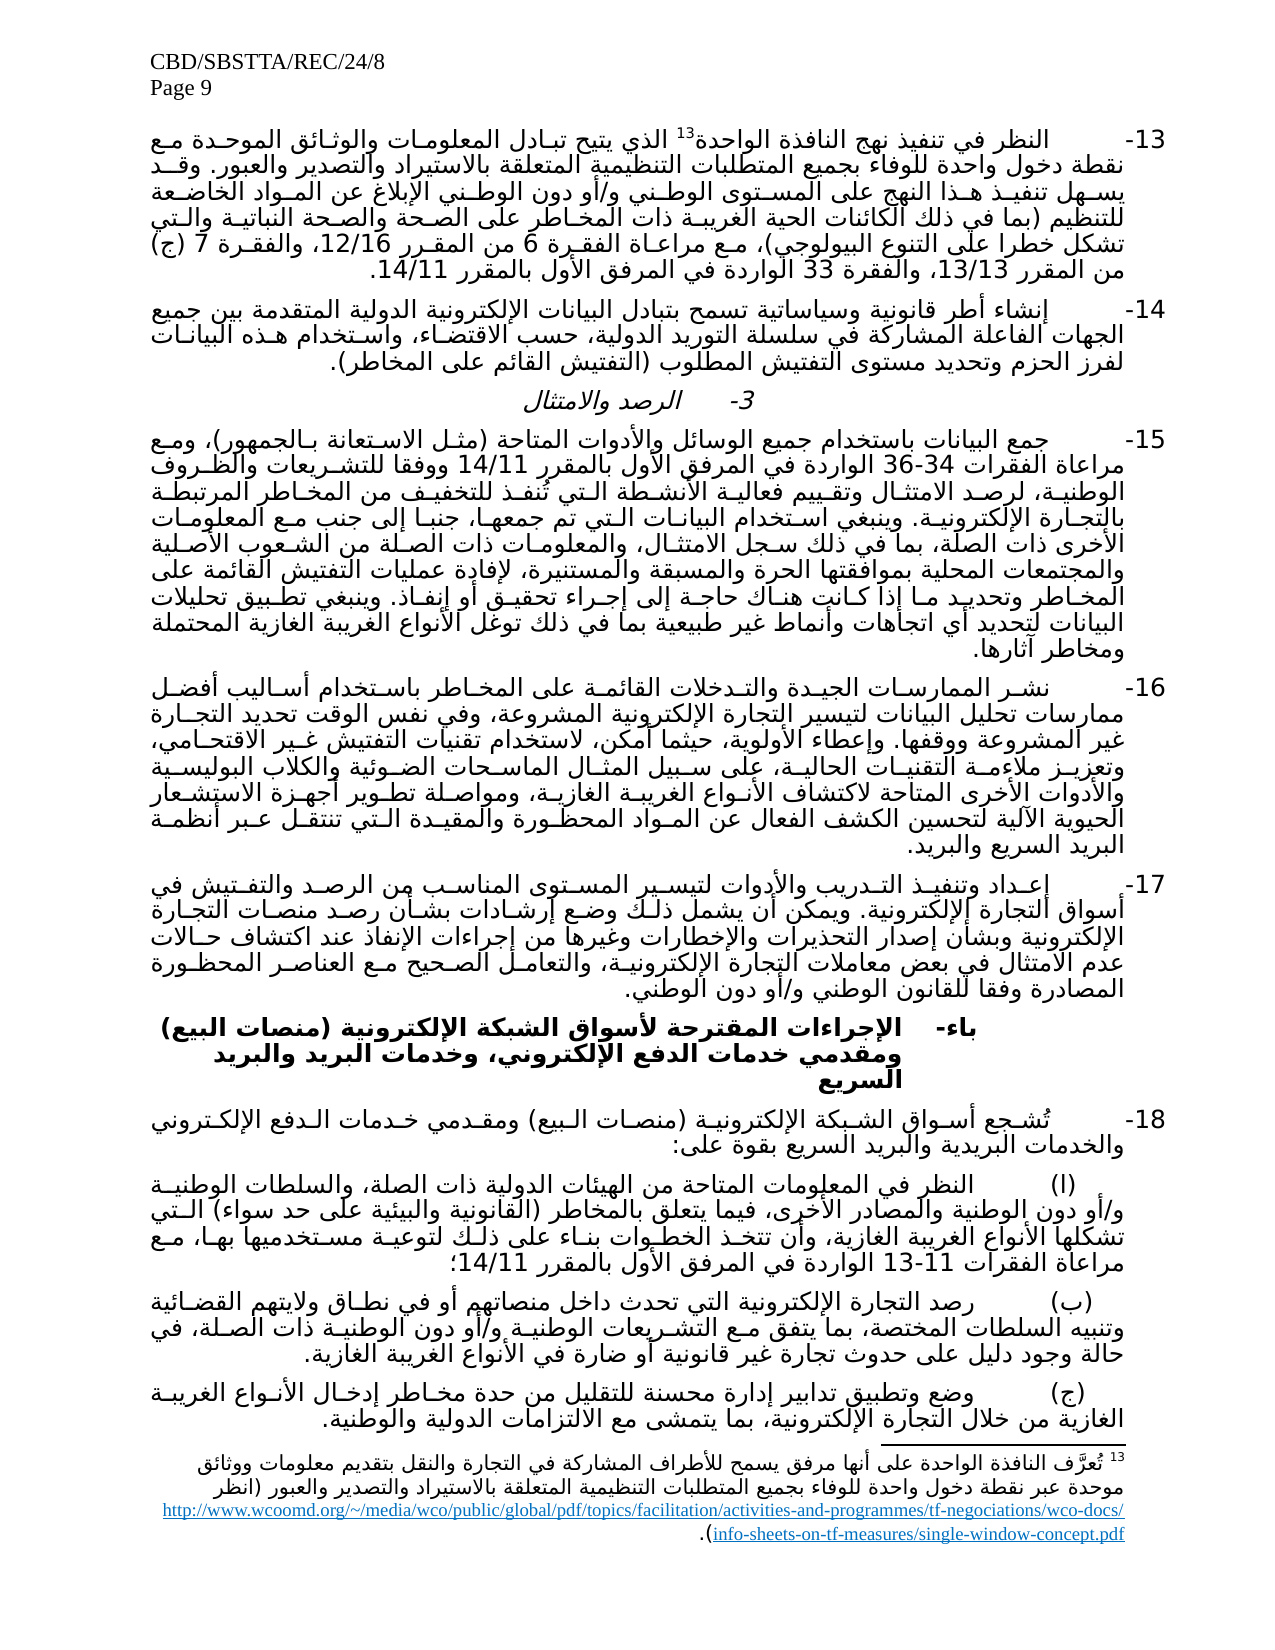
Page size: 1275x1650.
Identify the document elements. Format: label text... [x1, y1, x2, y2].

list جمع البيانات باستخدام جميع الوسائل والأدوات المتاحة (مثل الاستعانة بالجمهور)، ومع مراعاة الفقرات 34-36 الواردة في المرفق الأول بالمقرر 14/11 ووفقا للتشريعات والظروف الوطنية، لرصد الامتثال وتقييم فعالية الأنشطة التي تُنفذ للتخفيف من المخاطر المرتبطة بالتجارة الإلكترونية. وينبغي استخدام البيانات التي تم جمعها، جنبا إلى جنب مع المعلومات الأخرى ذات الصلة، بما في ذلك سجل الامتثال، والمعلومات ذات الصلة من الشعوب الأصلية والمجتمعات المحلية بموافقتها الحرة والمسبقة والمستنيرة، لإفادة عمليات التفتيش القائمة على المخاطر وتحديد ما إذا كانت هناك حاجة إلى إجراء تحقيق أو إنفاذ. وينبغي تطبيق تحليلات البيانات لتحديد أي اتجاهات وأنماط غير طبيعية بما في ذلك توغل الأنواع الغريبة الغازية المحتملة ومخاطر آثارها. [150, 427, 1125, 663]
list إعداد وتنفيذ التدريب والأدوات لتيسير المستوى المناسب من الرصد والتفتيش في أسواق التجارة الإلكترونية. ويمكن أن يشمل ذلك وضع إرشادات بشأن رصد منصات التجارة الإلكترونية وبشأن إصدار التحذيرات والإخطارات وغيرها من إجراءات الإنفاذ عند اكتشاف حالات عدم الامتثال في بعض معاملات التجارة الإلكترونية، والتعامل الصحيح مع العناصر المحظورة المصادرة وفقا للقانون الوطني و/أو دون الوطني. [150, 872, 1125, 1003]
list إنشاء أطر قانونية وسياساتية تسمح بتبادل البيانات الإلكترونية الدولية المتقدمة بين جميع الجهات الفاعلة المشاركة في سلسلة التوريد الدولية، حسب الاقتضاء، واستخدام هذه البيانات لفرز الحزم وتحديد مستوى التفتيش المطلوب (التفتيش القائم على المخاطر). [150, 297, 1125, 376]
list نشر الممارسات الجيدة والتدخلات القائمة على المخاطر باستخدام أساليب أفضل ممارسات تحليل البيانات لتيسير التجارة الإلكترونية المشروعة، وفي نفس الوقت تحديد التجارة غير المشروعة ووقفها. وإعطاء الأولوية، حيثما أمكن، لاستخدام تقنيات التفتيش غير الاقتحامي، وتعزيز ملاءمة التقنيات الحالية، على سبيل المثال الماسحات الضوئية والكلاب البوليسية والأدوات الأخرى المتاحة لاكتشاف الأنواع الغريبة الغازية، ومواصلة تطوير أجهزة الاستشعار الحيوية الآلية لتحسين الكشف الفعال عن المواد المحظورة والمقيدة التي تنتقل عبر أنظمة البريد السريع والبريد. [150, 676, 1125, 859]
text 3- الرصد والامتثال [150, 388, 1125, 414]
list تُشجع أسواق الشبكة الإلكترونية (منصات البيع) ومقدمي خدمات الدفع الإلكتروني والخدمات البريدية والبريد السريع بقوة على: [150, 1107, 1125, 1159]
list وضع وتطبيق تدابير إدارة محسنة للتقليل من حدة مخاطر إدخال الأنواع الغريبة الغازية من خلال التجارة الإلكترونية، بما يتمشى مع الالتزامات الدولية والوطنية. [150, 1381, 1125, 1433]
list باء- الإجراءات المقترحة لأسواق الشبكة الإلكترونية (منصات البيع) ومقدمي خدمات الدفع الإلكتروني، وخدمات البريد والبريد السريع [150, 1016, 977, 1094]
list النظر في المعلومات المتاحة من الهيئات الدولية ذات الصلة، والسلطات الوطنية و/أو دون الوطنية والمصادر الأخرى، فيما يتعلق بالمخاطر (القانونية والبيئية على حد سواء) التي تشكلها الأنواع الغريبة الغازية، وأن تتخذ الخطوات بناء على ذلك لتوعية مستخدميها بها، مع مراعاة الفقرات 11-13 الواردة في المرفق الأول بالمقرر 14/11؛ [150, 1172, 1125, 1277]
list رصد التجارة الإلكترونية التي تحدث داخل منصاتهم أو في نطاق ولايتهم القضائية وتنبيه السلطات المختصة، بما يتفق مع التشريعات الوطنية و/أو دون الوطنية ذات الصلة، في حالة وجود دليل على حدوث تجارة غير قانونية أو ضارة في الأنواع الغريبة الغازية. [150, 1289, 1125, 1368]
list النظر في تنفيذ نهج النافذة الواحدة الذي يتيح تبادل المعلومات والوثائق الموحدة مع نقطة دخول واحدة للوفاء بجميع المتطلبات التنظيمية المتعلقة بالاستيراد والتصدير والعبور. وقد يسهل تنفيذ هذا النهج على المستوى الوطني و/أو دون الوطني الإبلاغ عن المواد الخاضعة للتنظيم (بما في ذلك الكائنات الحية الغريبة ذات المخاطر على الصحة والصحة النباتية والتي تشكل خطرا على التنوع البيولوجي)، مع مراعاة الفقرة 6 من المقرر 12/16، والفقرة 7 (ج) من المقرر 13/13، والفقرة 33 الواردة في المرفق الأول بالمقرر 14/11. [150, 127, 1125, 284]
